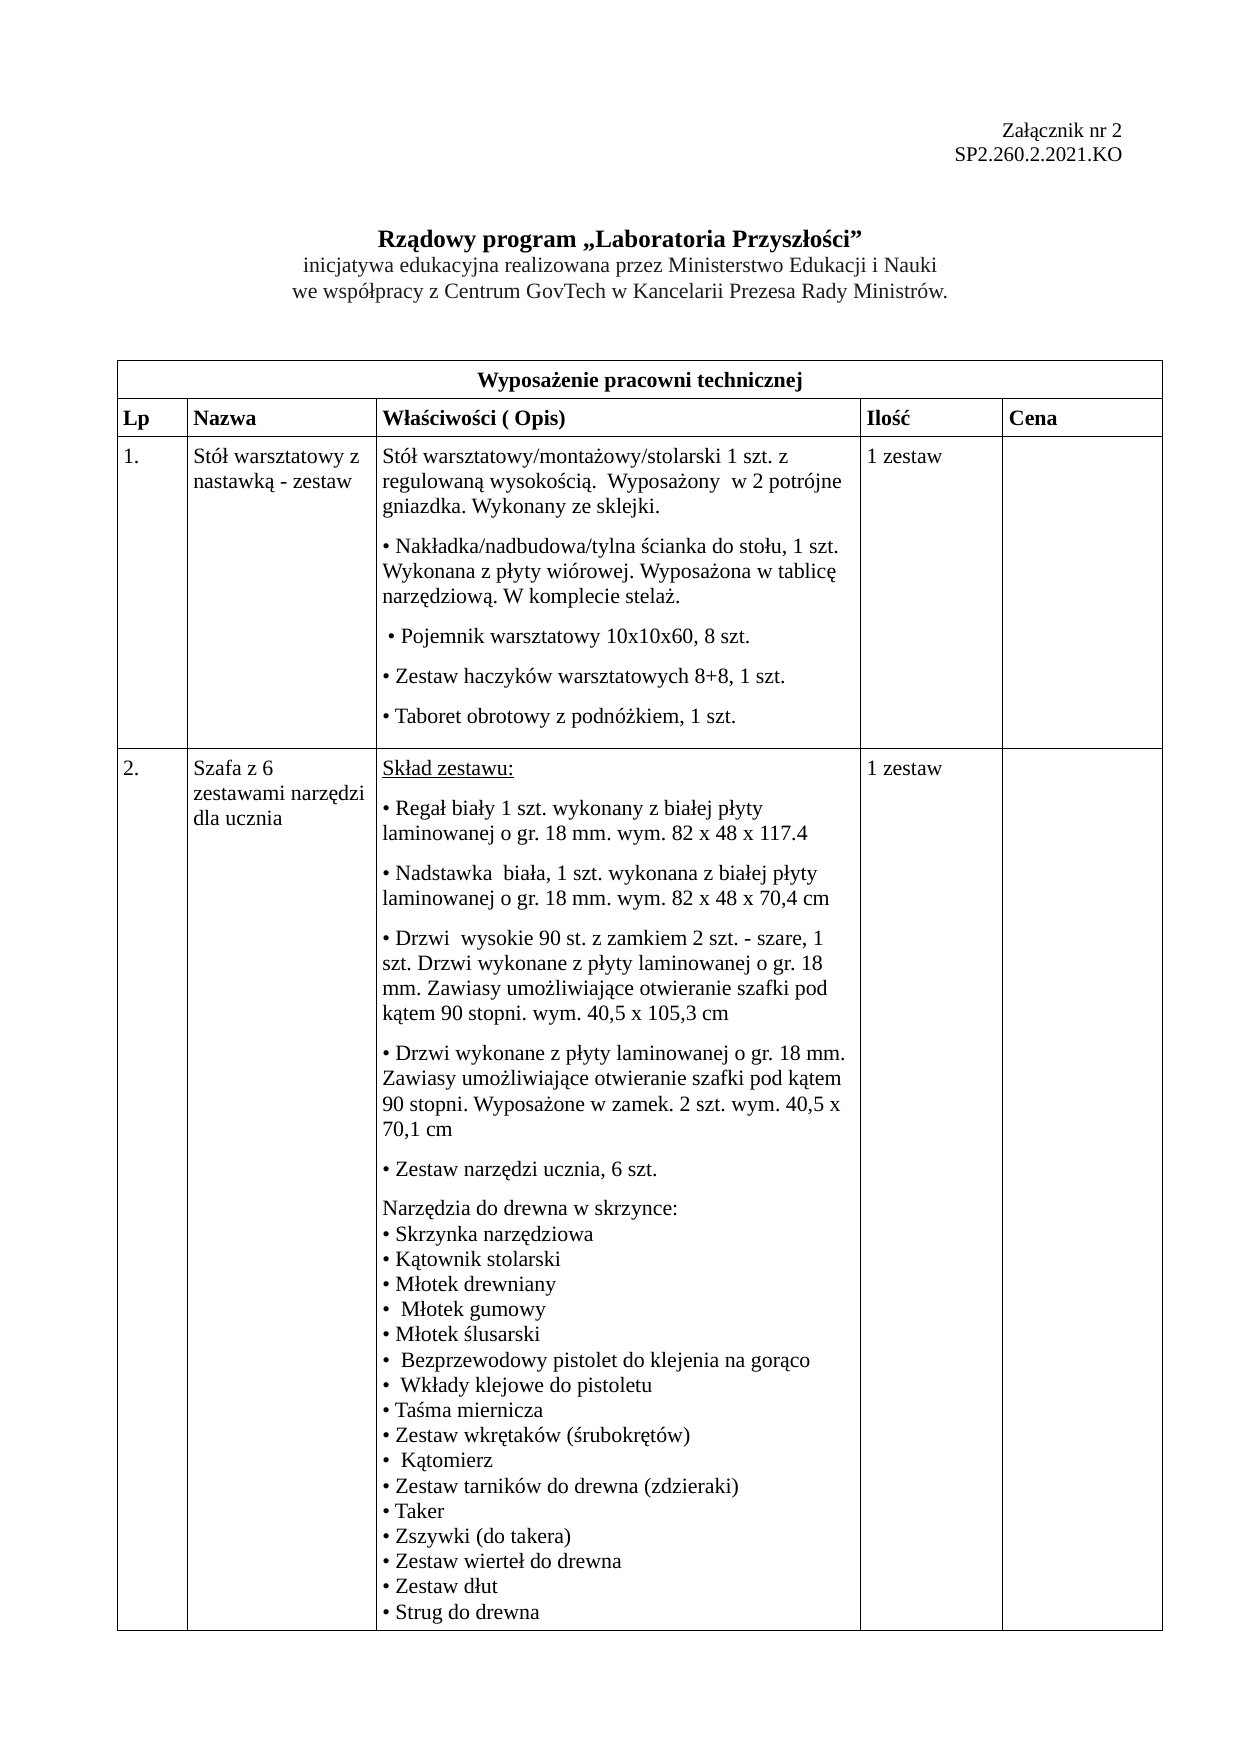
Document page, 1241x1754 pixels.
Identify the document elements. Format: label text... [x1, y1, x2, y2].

table_cell [1003, 749, 1162, 1629]
table_cell [1003, 437, 1162, 748]
table_header Wyposażenie pracowni technicznej [118, 361, 1162, 398]
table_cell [377, 749, 860, 1629]
table_cell 1 zestaw [861, 749, 1002, 1629]
table_cell Nazwa [188, 399, 376, 436]
table_cell 2. [118, 749, 187, 1629]
table_cell Lp [118, 399, 187, 436]
table_cell Ilość [861, 399, 1002, 436]
table_cell 1. [118, 437, 187, 748]
table_cell 1 zestaw [861, 437, 1002, 748]
table_cell Stół warsztatowy z nastawką - zestaw [188, 437, 376, 748]
table_cell Właściwości ( Opis) [377, 399, 860, 436]
text inicjatywa edukacyjna realizowana przez Ministerstwo Edukacji i Nauki [118, 252, 1122, 278]
text we współpracy z Centrum GovTech w Kancelarii Prezesa Rady Ministrów. [118, 278, 1122, 303]
text Załącznik nr 2 [118, 118, 1122, 142]
text SP2.260.2.2021.KO [118, 142, 1122, 166]
text Rządowy program „Laboratoria Przyszłości” [118, 224, 1122, 252]
table_cell Stół warsztatowy/montażowy/stolarski 1 szt. z regulowaną wysokością. Wyposażony w 2 potrójne gniazdka. Wykonany ze sklejki. • Nakładka/nadbudowa/tylna ścianka do stołu, 1 szt. Wykonana z płyty wiórowej. Wyposażona w tablicę narzędziową. W komplecie stelaż. • Pojemnik warsztatowy 10x10x60, 8 szt. • Zestaw haczyków warsztatowych 8+8, 1 szt. • Taboret obrotowy z podnóżkiem, 1 szt. [377, 437, 860, 748]
table_cell Cena [1003, 399, 1162, 436]
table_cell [188, 749, 376, 1629]
